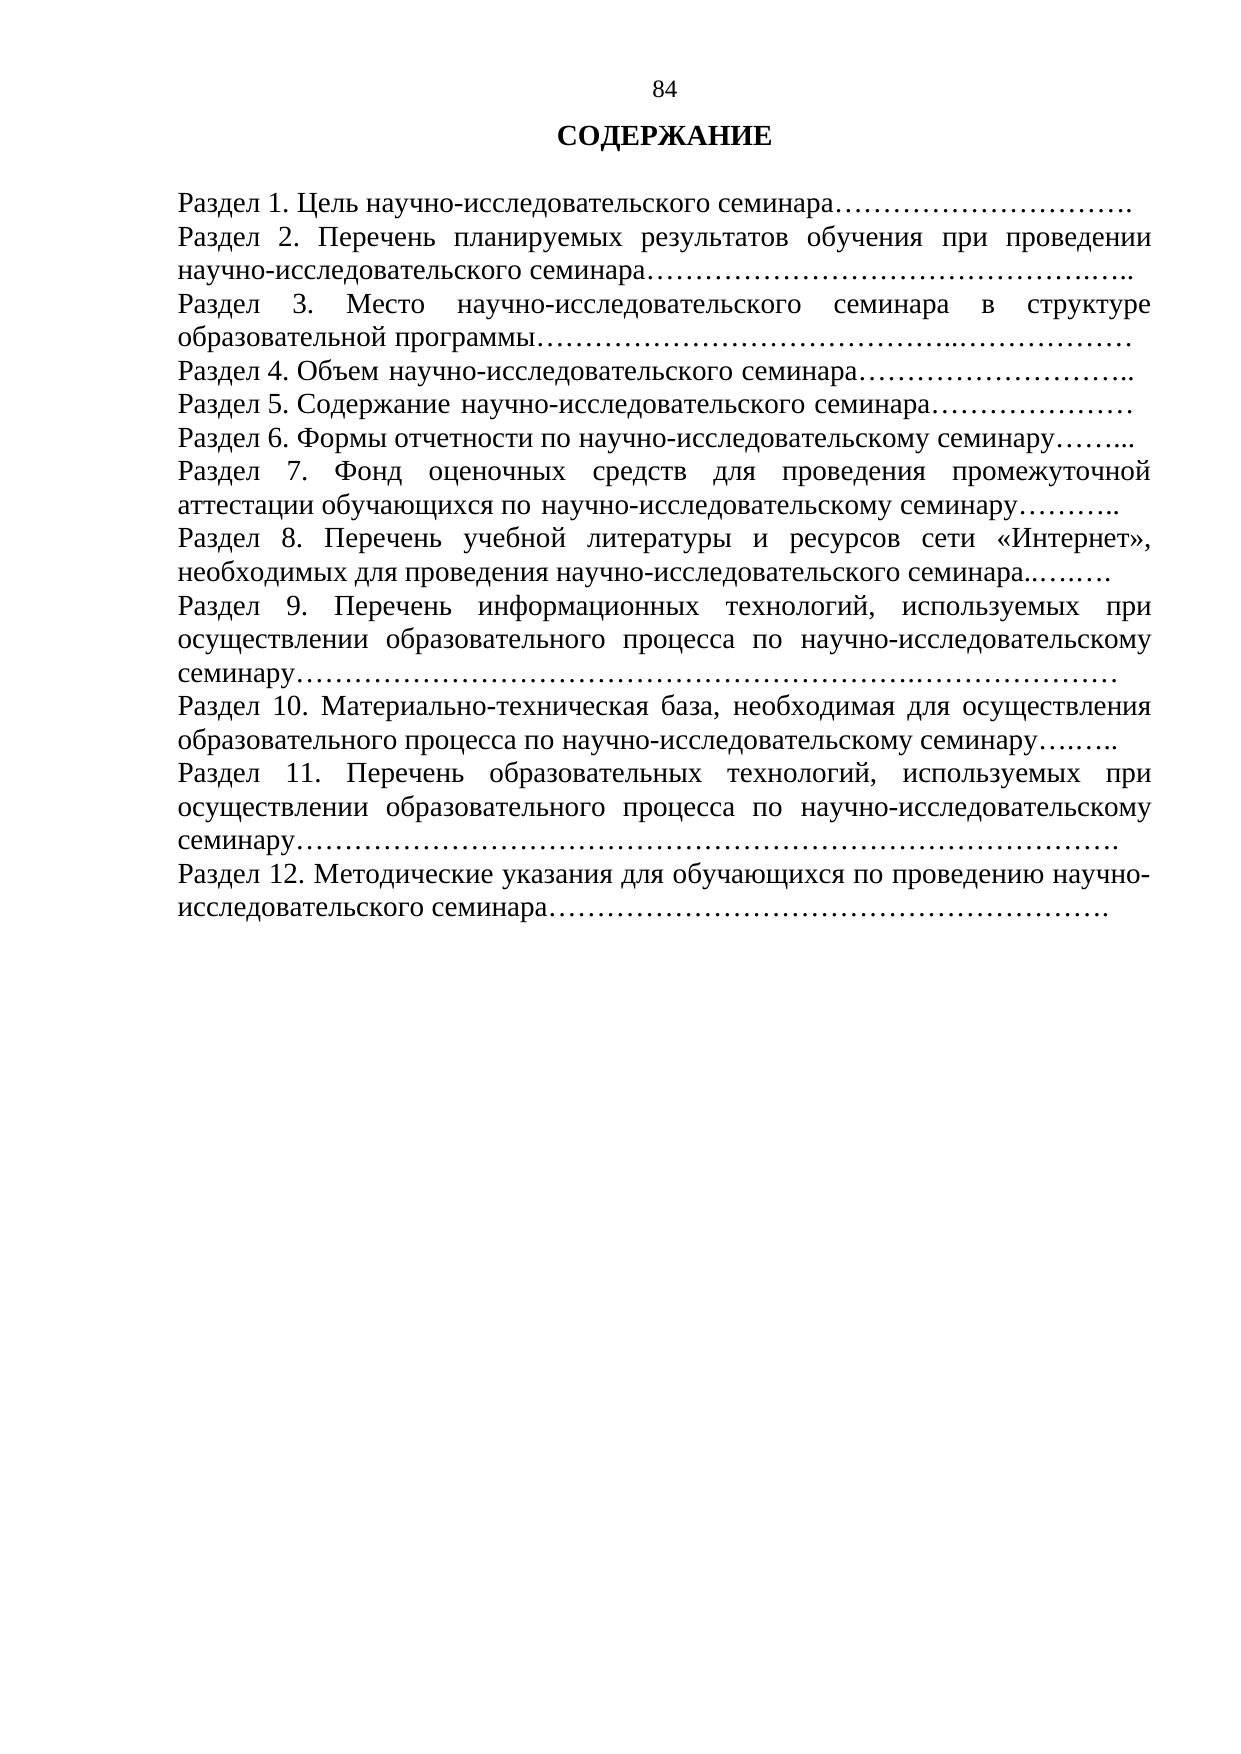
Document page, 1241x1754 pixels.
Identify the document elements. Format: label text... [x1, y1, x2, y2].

text Раздел 1. Цель научно-исследовательского семинара…………………………. [177, 185, 1152, 219]
text Раздел 6. Формы отчетности по научно-исследовательскому семинару……... [177, 420, 1152, 453]
text Раздел 8. Перечень учебной литературы и ресурсов сети «Интернет», необходимых для проведения научно-исследовательского семинара..….…. [177, 521, 1152, 588]
text Раздел 9. Перечень информационных технологий, используемых при осуществлении образовательного процесса по научно-исследовательскому семинару……………………………………………………….………………… [177, 588, 1152, 688]
text Раздел 11. Перечень образовательных технологий, используемых при осуществлении образовательного процесса по научно-исследовательскому семинару…………………………………………………………………………. [177, 755, 1152, 856]
text СОДЕРЖАНИЕ [177, 118, 1152, 152]
text Раздел 5. Содержание научно-исследовательского семинара………………… [177, 386, 1152, 420]
text Раздел 12. Методические указания для обучающихся по проведению научно-исследовательского семинара…………………………………………………. [177, 856, 1152, 923]
text Раздел 7. Фонд оценочных средств для проведения промежуточной аттестации обучающихся по научно-исследовательскому семинару……….. [177, 453, 1152, 521]
text Раздел 10. Материально-техническая база, необходимая для осуществления образовательного процесса по научно-исследовательскому семинару….….. [177, 688, 1152, 755]
text Раздел 3. Место научно-исследовательского семинара в структуре образовательной программы……………………………………..……………… [177, 286, 1152, 353]
text Раздел 4. Объем научно-исследовательского семинара……………………….. [177, 353, 1152, 386]
text Раздел 2. Перечень планируемых результатов обучения при проведении научно-исследовательского семинара……………………………………….….. [177, 219, 1152, 286]
